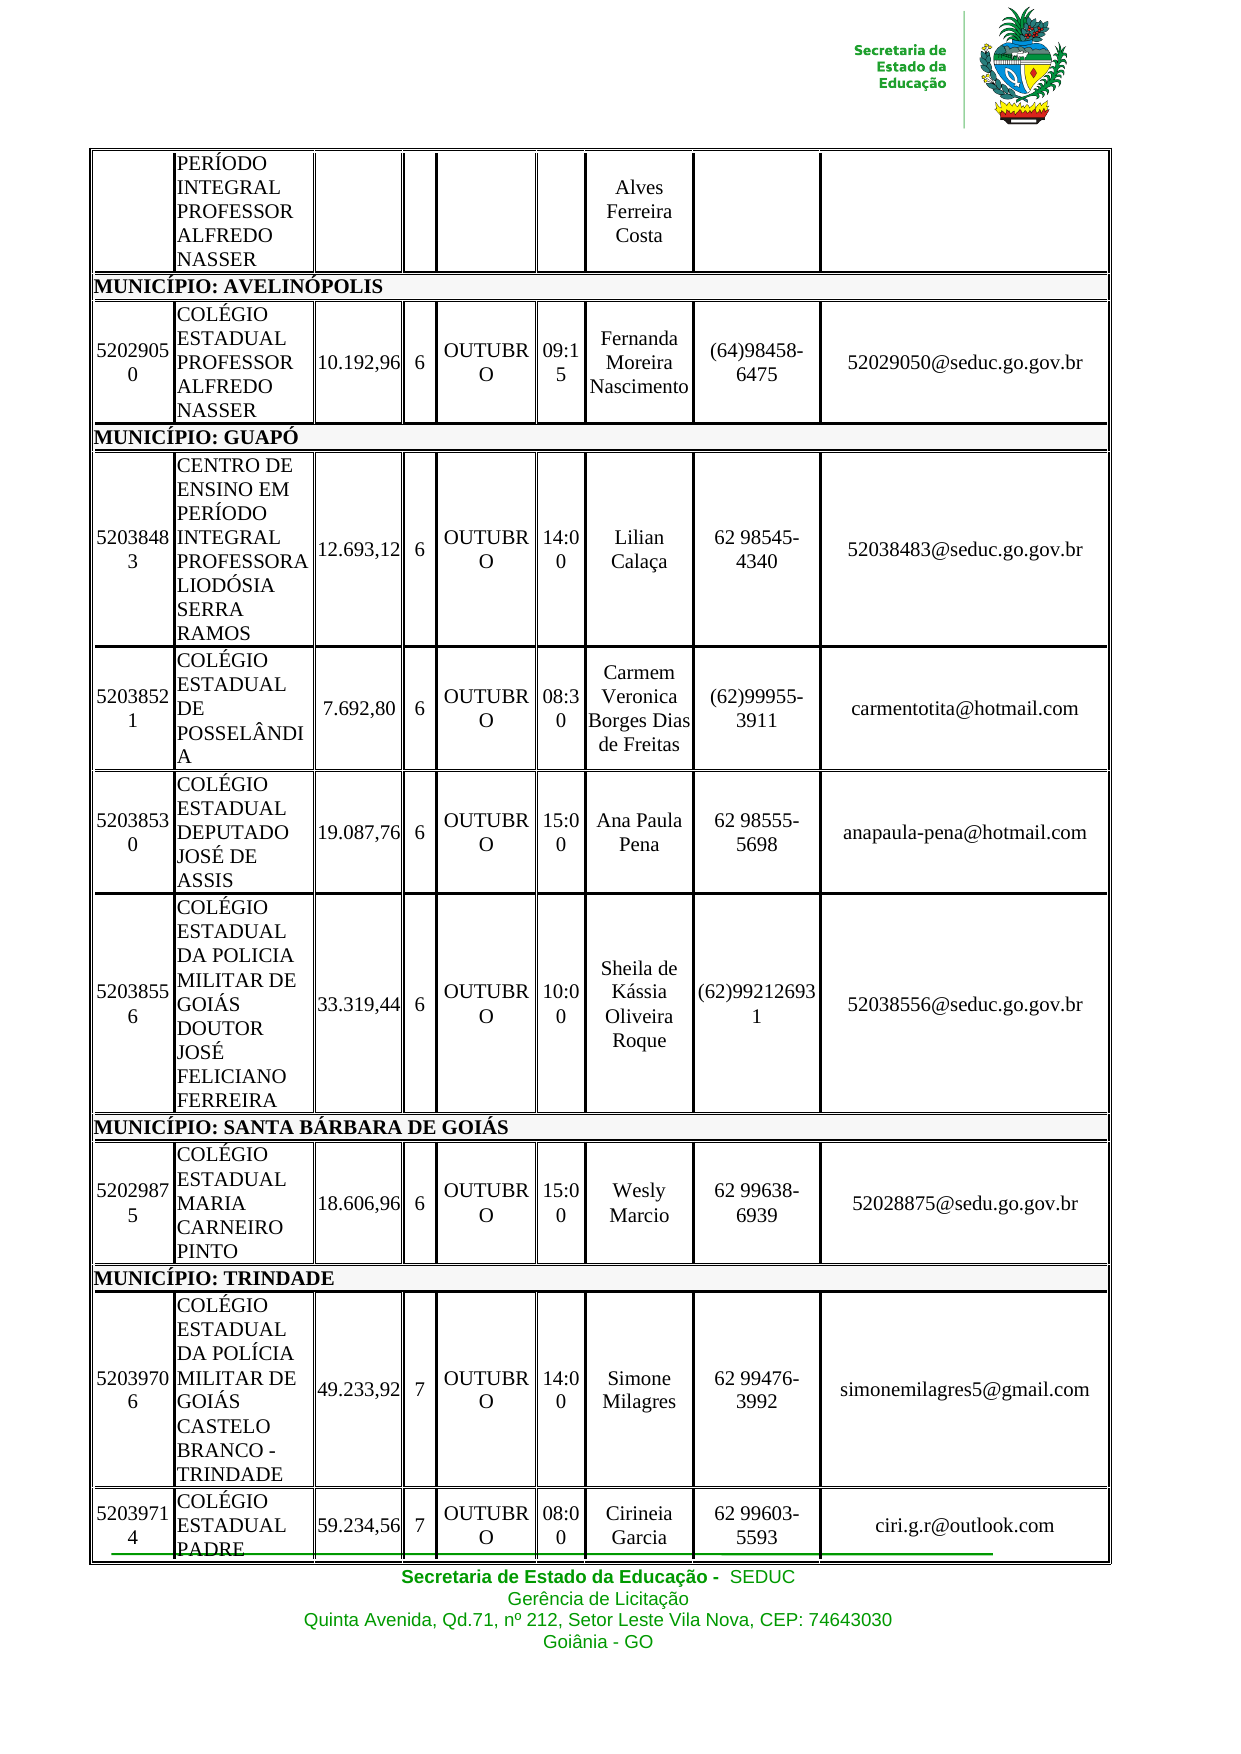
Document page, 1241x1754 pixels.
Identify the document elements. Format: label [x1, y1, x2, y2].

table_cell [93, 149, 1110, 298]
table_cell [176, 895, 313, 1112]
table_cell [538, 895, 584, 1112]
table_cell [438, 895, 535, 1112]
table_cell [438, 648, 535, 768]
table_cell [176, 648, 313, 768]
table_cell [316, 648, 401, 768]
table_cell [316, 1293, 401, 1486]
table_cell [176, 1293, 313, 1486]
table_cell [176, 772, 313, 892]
picture [813, 0, 1108, 136]
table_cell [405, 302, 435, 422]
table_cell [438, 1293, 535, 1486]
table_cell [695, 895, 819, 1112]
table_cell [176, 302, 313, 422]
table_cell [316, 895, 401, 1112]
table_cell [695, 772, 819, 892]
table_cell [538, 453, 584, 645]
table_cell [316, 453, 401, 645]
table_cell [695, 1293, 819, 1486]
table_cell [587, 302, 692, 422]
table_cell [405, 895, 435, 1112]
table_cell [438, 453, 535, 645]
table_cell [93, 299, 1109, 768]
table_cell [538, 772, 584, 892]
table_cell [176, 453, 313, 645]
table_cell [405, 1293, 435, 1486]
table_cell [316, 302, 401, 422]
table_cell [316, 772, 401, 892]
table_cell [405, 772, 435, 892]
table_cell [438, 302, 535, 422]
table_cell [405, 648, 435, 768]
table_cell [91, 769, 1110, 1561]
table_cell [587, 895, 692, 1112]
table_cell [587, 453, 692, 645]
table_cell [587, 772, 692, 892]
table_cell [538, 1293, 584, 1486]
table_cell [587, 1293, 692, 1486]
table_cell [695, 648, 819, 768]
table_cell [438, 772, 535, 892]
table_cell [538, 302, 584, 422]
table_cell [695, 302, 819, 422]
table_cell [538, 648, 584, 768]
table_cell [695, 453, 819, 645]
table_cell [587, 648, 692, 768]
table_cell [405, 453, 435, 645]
